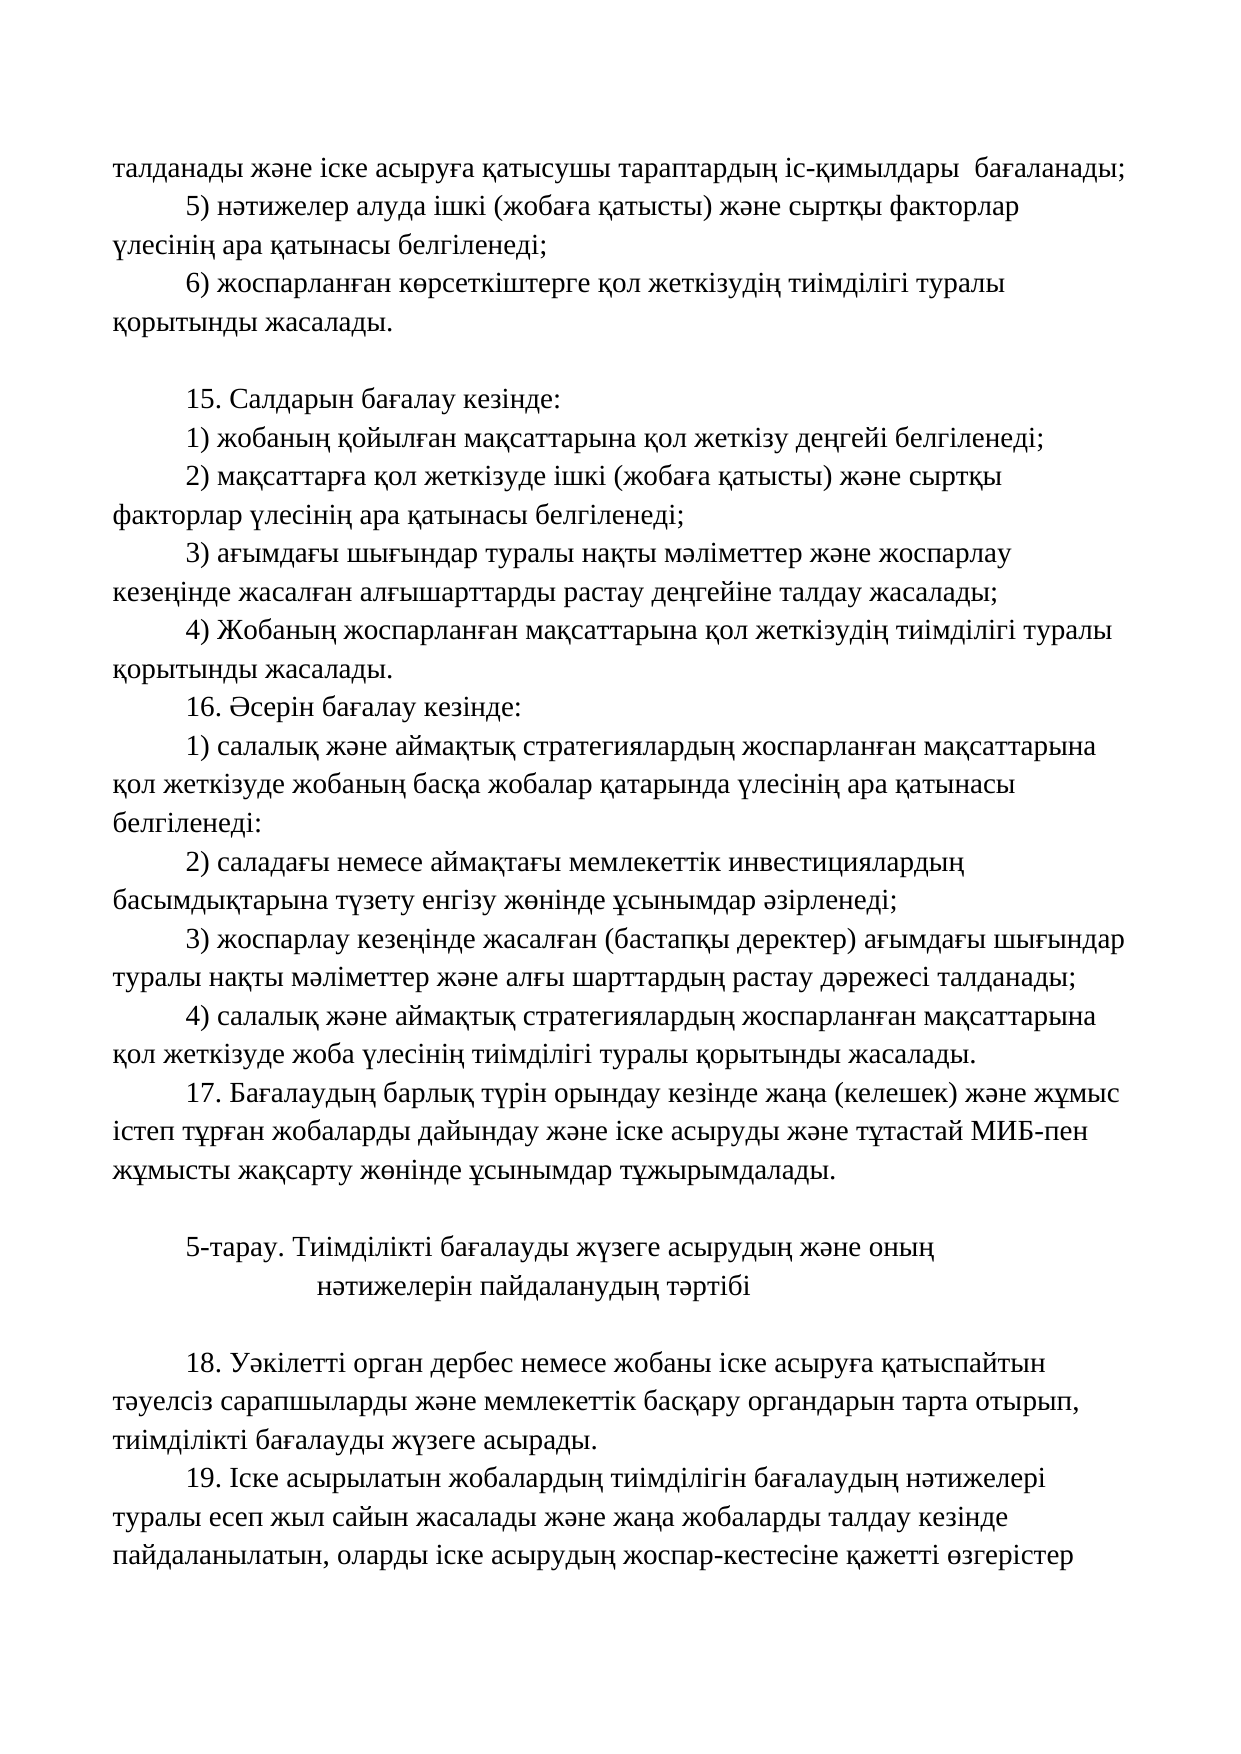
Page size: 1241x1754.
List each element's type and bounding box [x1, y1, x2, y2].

text [112, 150, 1128, 1571]
